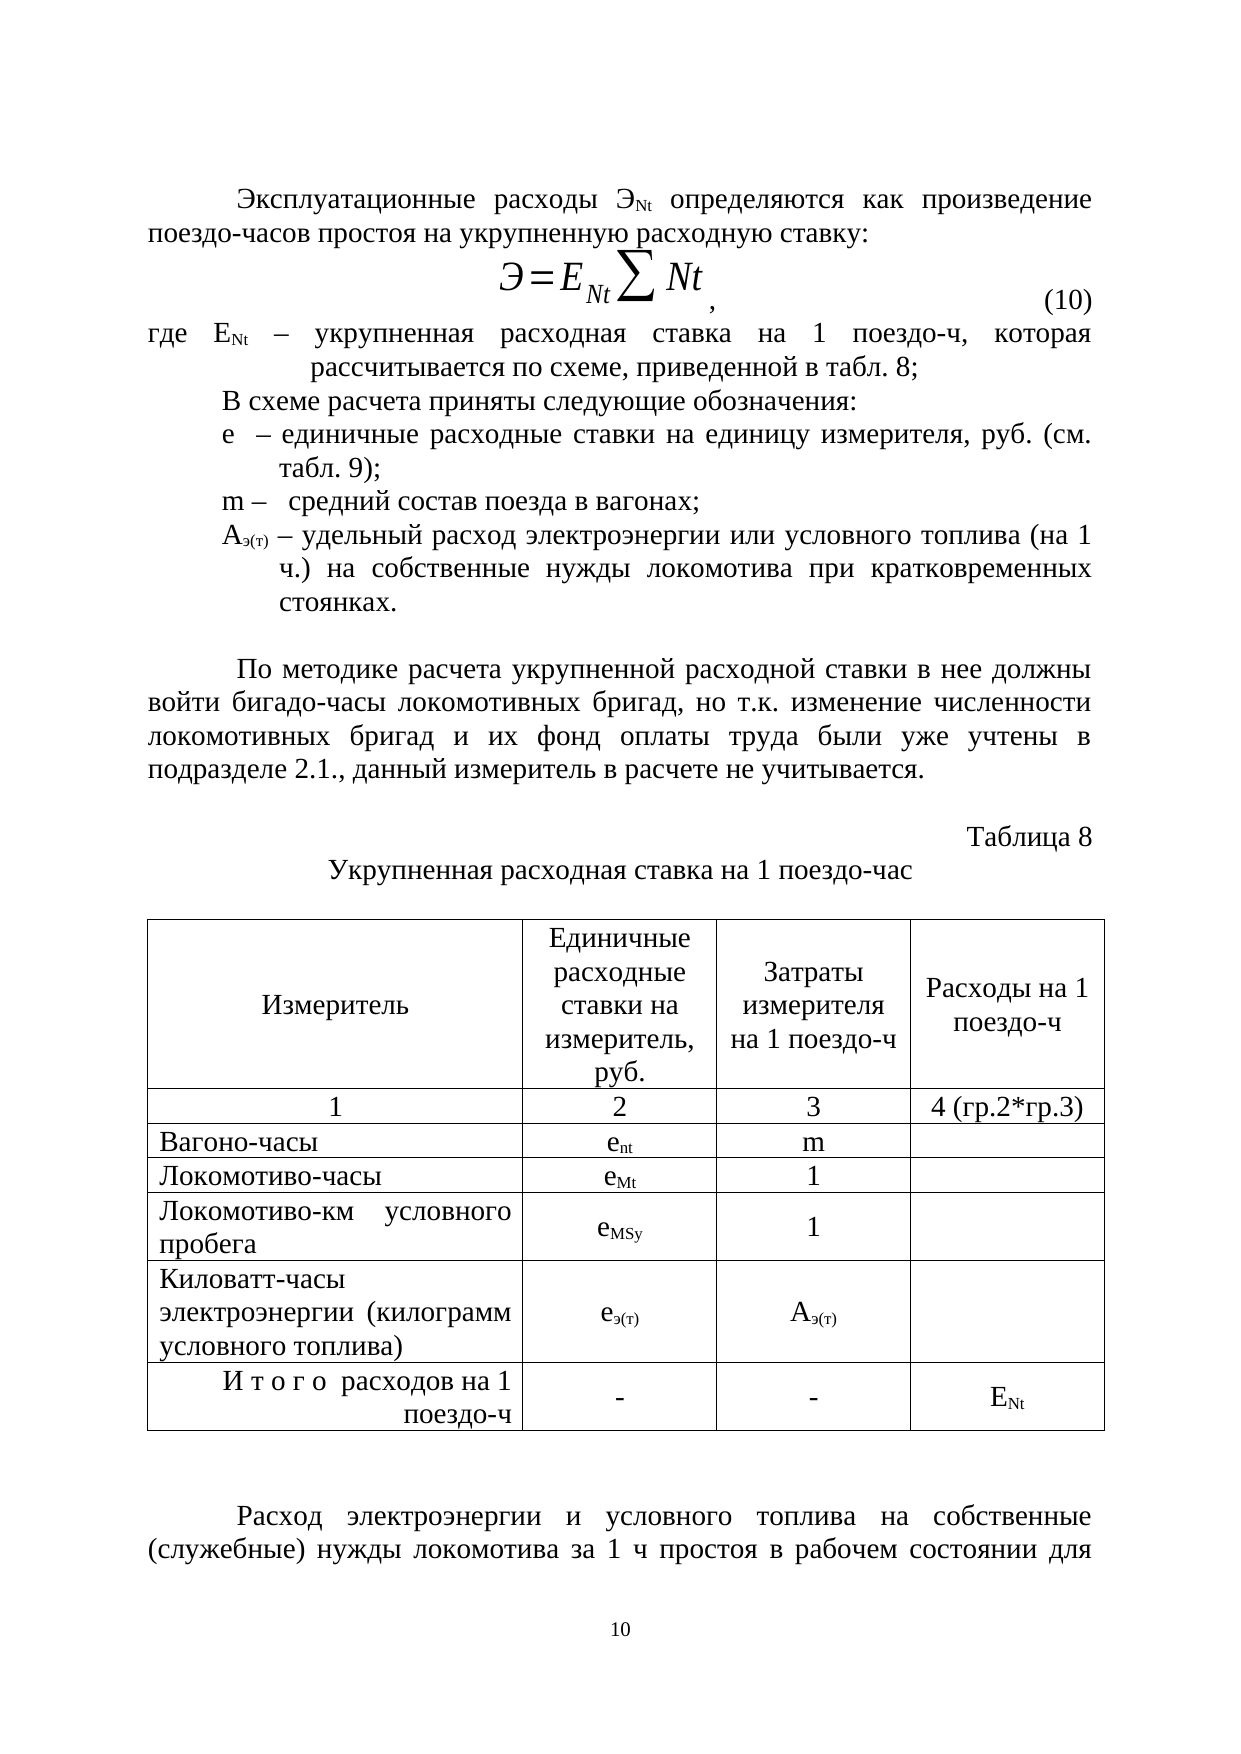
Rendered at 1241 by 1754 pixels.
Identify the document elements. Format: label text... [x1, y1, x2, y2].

text Таблица 8 [148, 819, 1092, 852]
table_cell - [717, 1363, 910, 1430]
table_cell 1 [148, 1089, 522, 1123]
text е – единичные расходные ставки на единицу измерителя, руб. (см. табл. 9); [222, 416, 1092, 483]
table_header Расходы на 1 поездо-ч [911, 920, 1104, 1088]
table_cell m [717, 1124, 910, 1157]
table_cell eMSу [523, 1193, 716, 1260]
table_cell 2 [523, 1089, 716, 1123]
text По методике расчета укрупненной расходной ставки в нее должны войти бигадо-часы локомотивных бригад, но т.к. изменение численности локомотивных бригад и их фонд оплаты труда были уже учтены в подразделе 2.1., данный измеритель в расчете не учитывается. [148, 651, 1092, 785]
table_cell Киловатт-часы электроэнергии (килограмм условного топлива) [148, 1261, 522, 1362]
text где ЕNt – укрупненная расходная ставка на 1 поездо-ч, которая рассчитывается по схеме, приведенной в табл. 8; [148, 316, 1092, 383]
text Укрупненная расходная ставка на 1 поездо-час [148, 852, 1092, 886]
table_cell Локомотиво-часы [148, 1158, 522, 1192]
table_cell 4 (гр.2*гр.3) [911, 1089, 1104, 1123]
table_cell Локомотиво-км условного пробега [148, 1193, 522, 1260]
table_cell Вагоно-часы [148, 1124, 522, 1157]
text В схеме расчета приняты следующие обозначения: [148, 383, 1092, 416]
table_cell 1 [717, 1158, 910, 1192]
table_header Измеритель [148, 920, 522, 1088]
table_cell eMt [523, 1158, 716, 1192]
table_cell [911, 1158, 1104, 1192]
table_cell 3 [717, 1089, 910, 1123]
table_cell Аэ(т) [717, 1261, 910, 1362]
table_cell 1 [717, 1193, 910, 1260]
table_cell [911, 1193, 1104, 1260]
table_cell ЕNt [911, 1363, 1104, 1430]
table_header Единичные расходные ставки на измеритель, руб. [523, 920, 716, 1088]
table_cell еэ(т) [523, 1261, 716, 1362]
table_cell [911, 1261, 1104, 1362]
table_header Затраты измерителя на 1 поездо-ч [717, 920, 910, 1088]
text Эксплуатационные расходы ЭNt определяются как произведение поездо-часов простоя на укрупненную расходную ставку: [148, 181, 1092, 248]
table_cell [911, 1124, 1104, 1157]
text m – средний состав поезда в вагонах; [222, 483, 1092, 517]
text , (10) [148, 248, 1092, 316]
table_cell И т о г о расходов на 1 поездо-ч [148, 1363, 522, 1430]
table_cell ent [523, 1124, 716, 1157]
table_cell - [523, 1363, 716, 1430]
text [148, 1498, 1092, 1565]
text Аэ(т) – удельный расход электроэнергии или условного топлива (на 1 ч.) на собственные нужды локомотива при кратковременных стоянках. [222, 517, 1092, 617]
